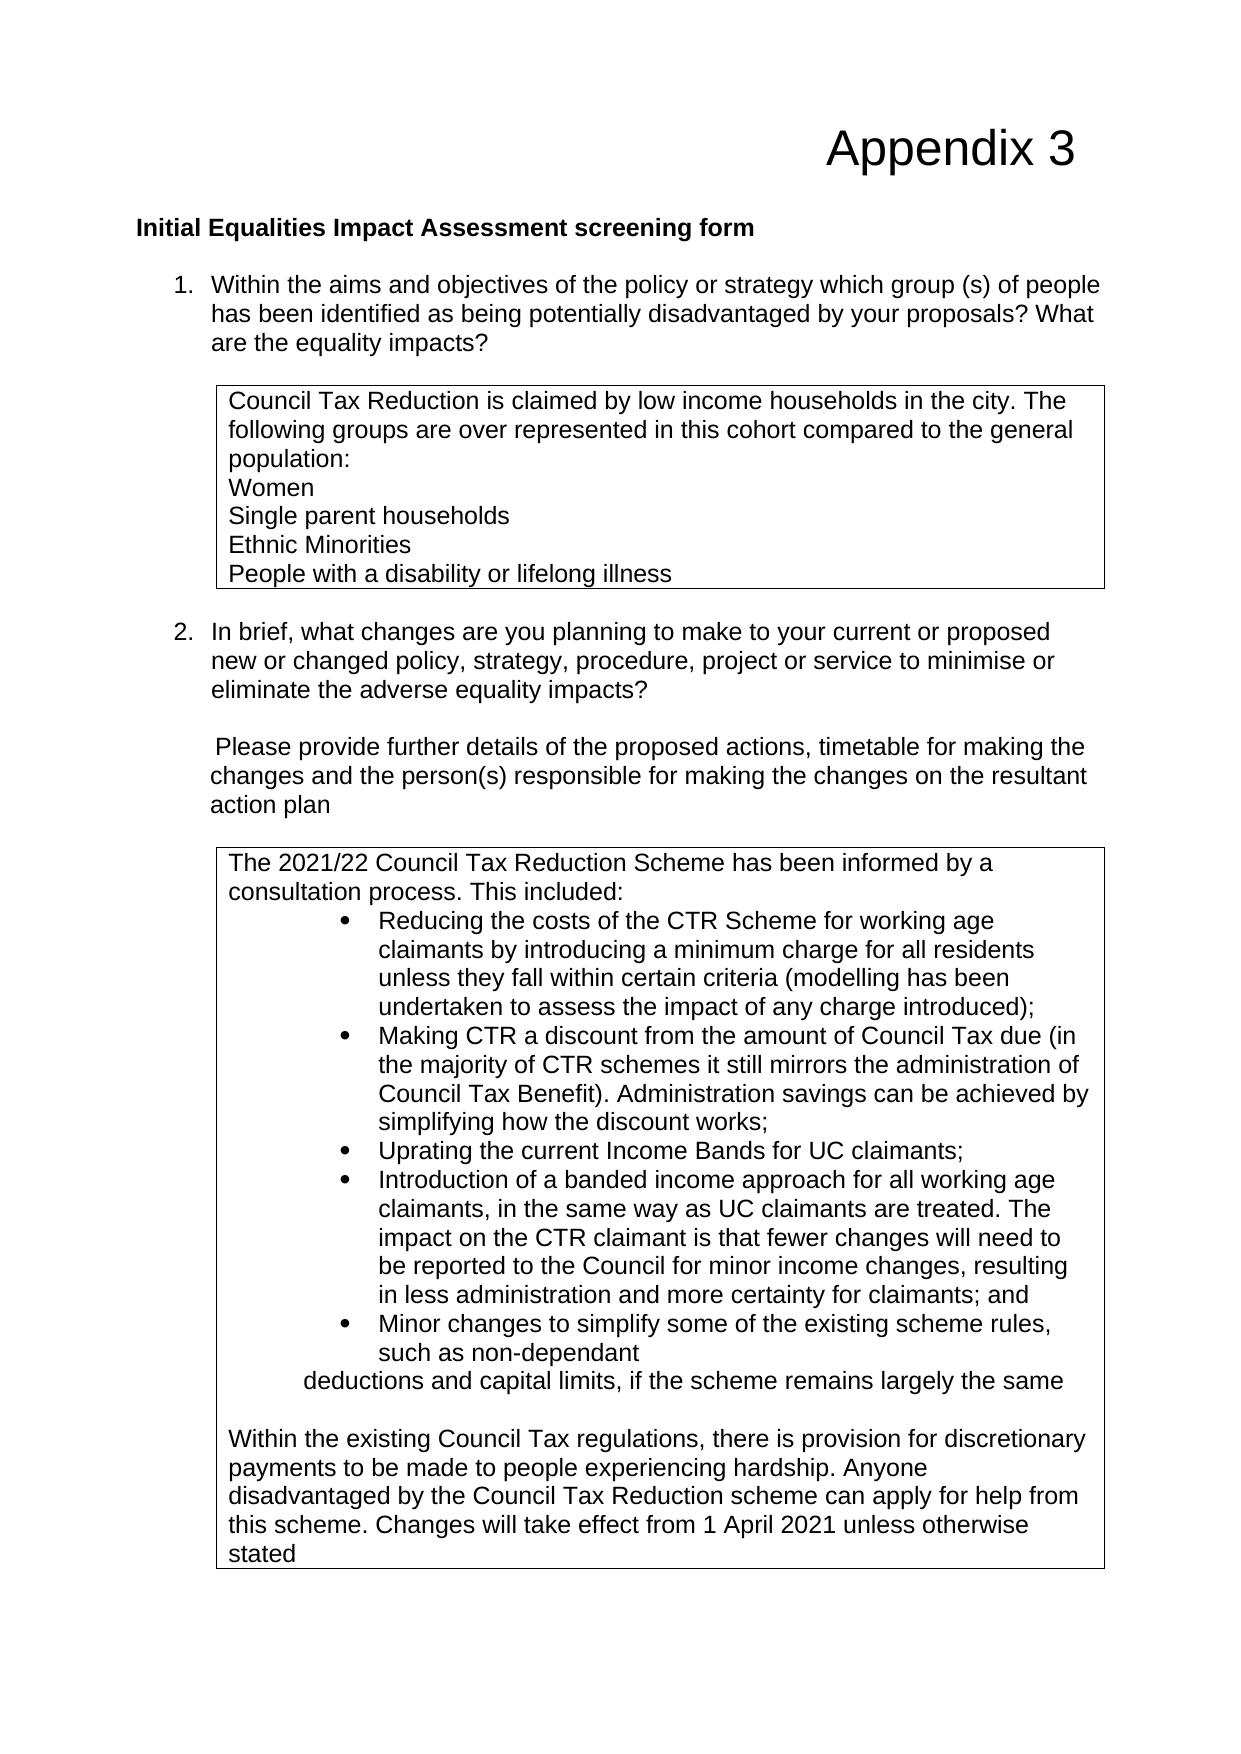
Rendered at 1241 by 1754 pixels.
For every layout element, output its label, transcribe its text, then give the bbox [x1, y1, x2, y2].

text Initial Equalities Impact Assessment screening form [136, 213, 1104, 241]
list In brief, what changes are you planning to make to your current or proposed new or changed policy, strategy, procedure, project or service to minimise or eliminate the adverse equality impacts? [173, 617, 1104, 703]
list Within the aims and objectives of the policy or strategy which group (s) of people has been identified as being potentially disadvantaged by your proposals? What are the equality impacts? [173, 270, 1104, 356]
table_header Council Tax Reduction is claimed by low income households in the city. The following groups are over represented in this cohort compared to the general population: Women Single parent households Ethnic Minorities People with a disability or lifelong illness [217, 386, 1104, 587]
table_header The 2021/22 Council Tax Reduction Scheme has been informed by a consultation process. This included: Reducing the costs of the CTR Scheme for working age claimants by introducing a minimum charge for all residents unless they fall within certain criteria (modelling has been undertaken to assess the impact of any charge introduced); Making CTR a discount from the amount of Council Tax due (in the majority of CTR schemes it still mirrors the administration of Council Tax Benefit). Administration savings can be achieved by simplifying how the discount works; Uprating the current Income Bands for UC claimants; Introduction of a banded income approach for all working age claimants, in the same way as UC claimants are treated. The impact on the CTR claimant is that fewer changes will need to be reported to the Council for minor income changes, resulting in less administration and more certainty for claimants; and Minor changes to simplify some of the existing scheme rules, such as non-dependant deductions and capital limits, if the scheme remains largely the same Within the existing Council Tax regulations, there is provision for discretionary payments to be made to people experiencing hardship. Anyone disadvantaged by the Council Tax Reduction scheme can apply for help from this scheme. Changes will take effect from 1 April 2021 unless otherwise stated [217, 848, 1104, 1568]
text Please provide further details of the proposed actions, timetable for making the changes and the person(s) responsible for making the changes on the resultant action plan [173, 732, 1104, 818]
